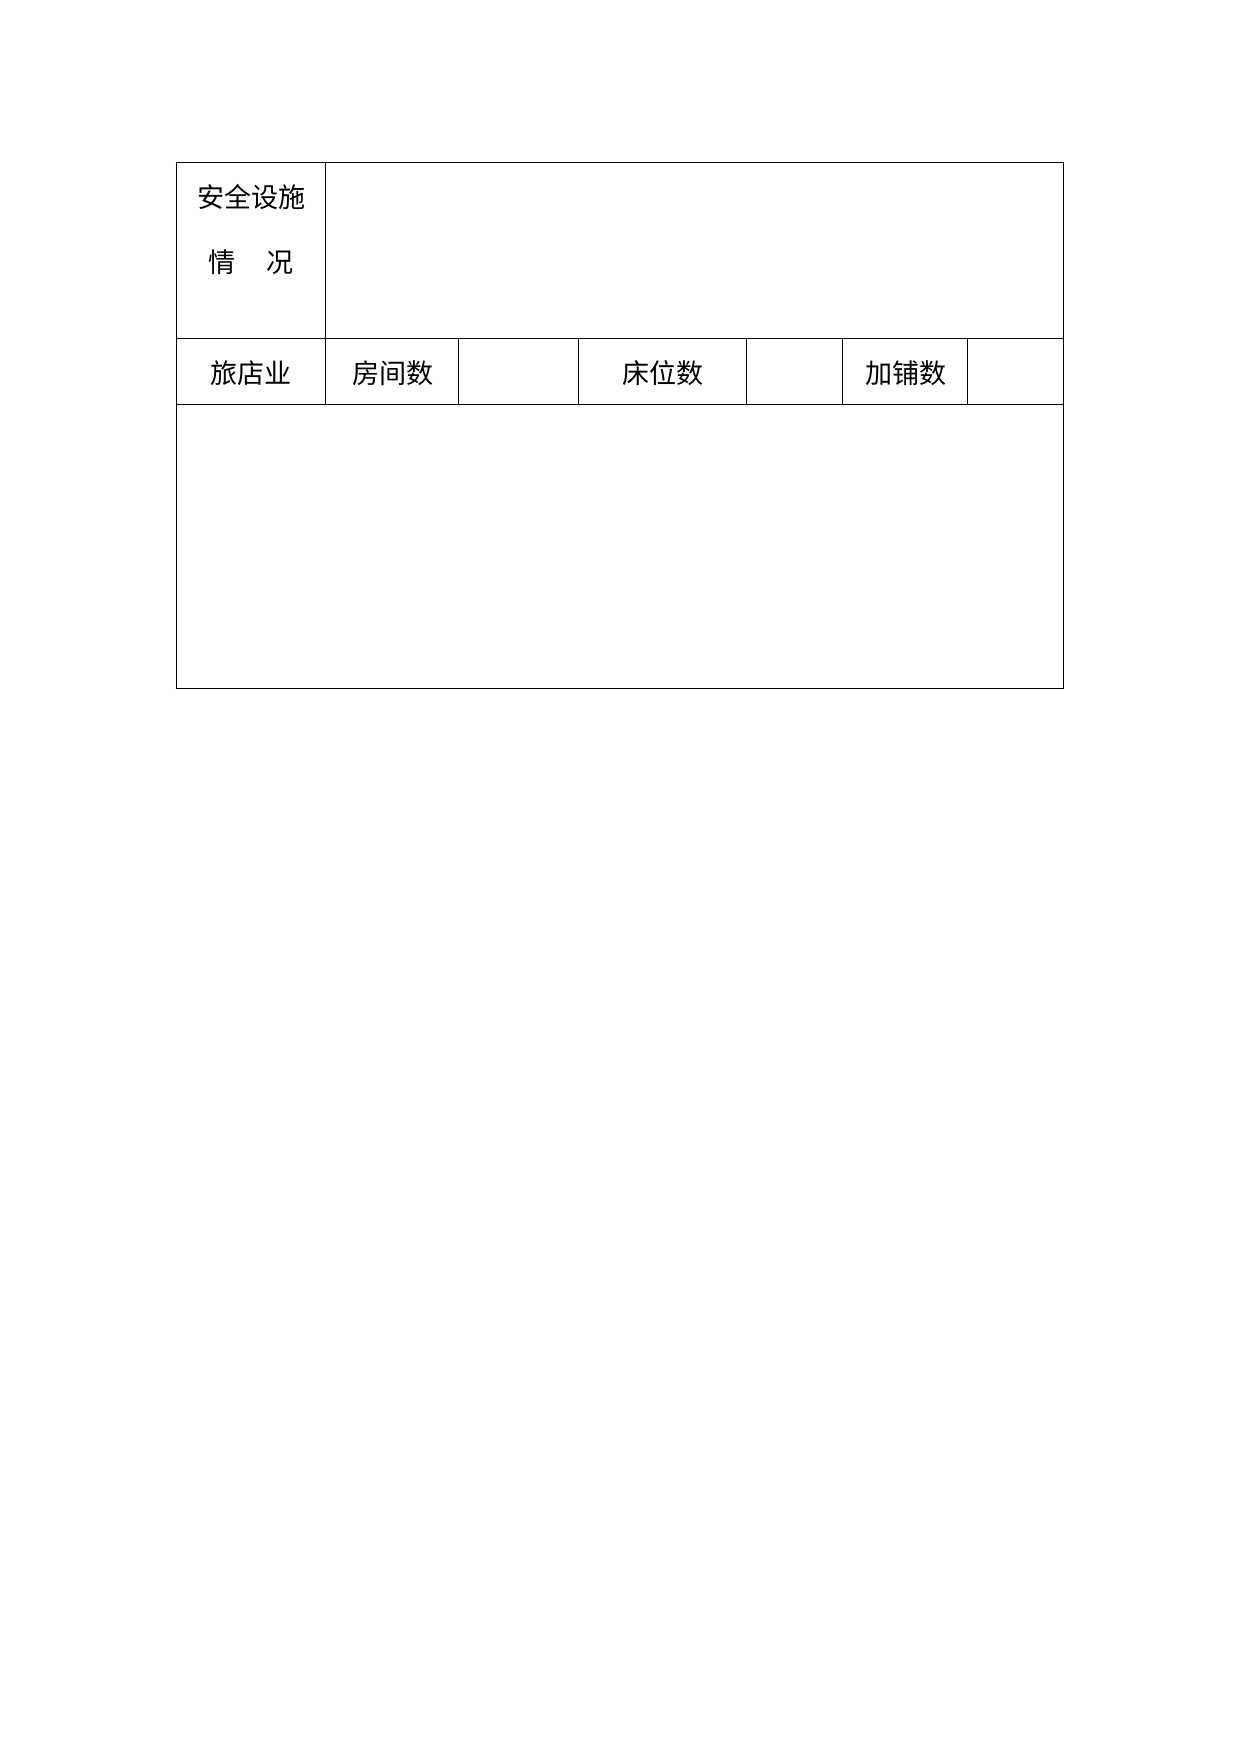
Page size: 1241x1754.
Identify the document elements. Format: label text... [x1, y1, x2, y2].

table_cell 旅店业 [177, 339, 325, 404]
table_cell [326, 163, 1063, 338]
table_cell [747, 339, 842, 404]
table_cell 加铺数 [843, 339, 967, 404]
table_cell 床位数 [579, 339, 746, 404]
table_cell [459, 339, 578, 404]
table_cell [177, 405, 1063, 688]
table_cell [968, 339, 1063, 404]
table_cell 安全设施情 况 [177, 163, 325, 338]
table_cell 房间数 [326, 339, 458, 404]
